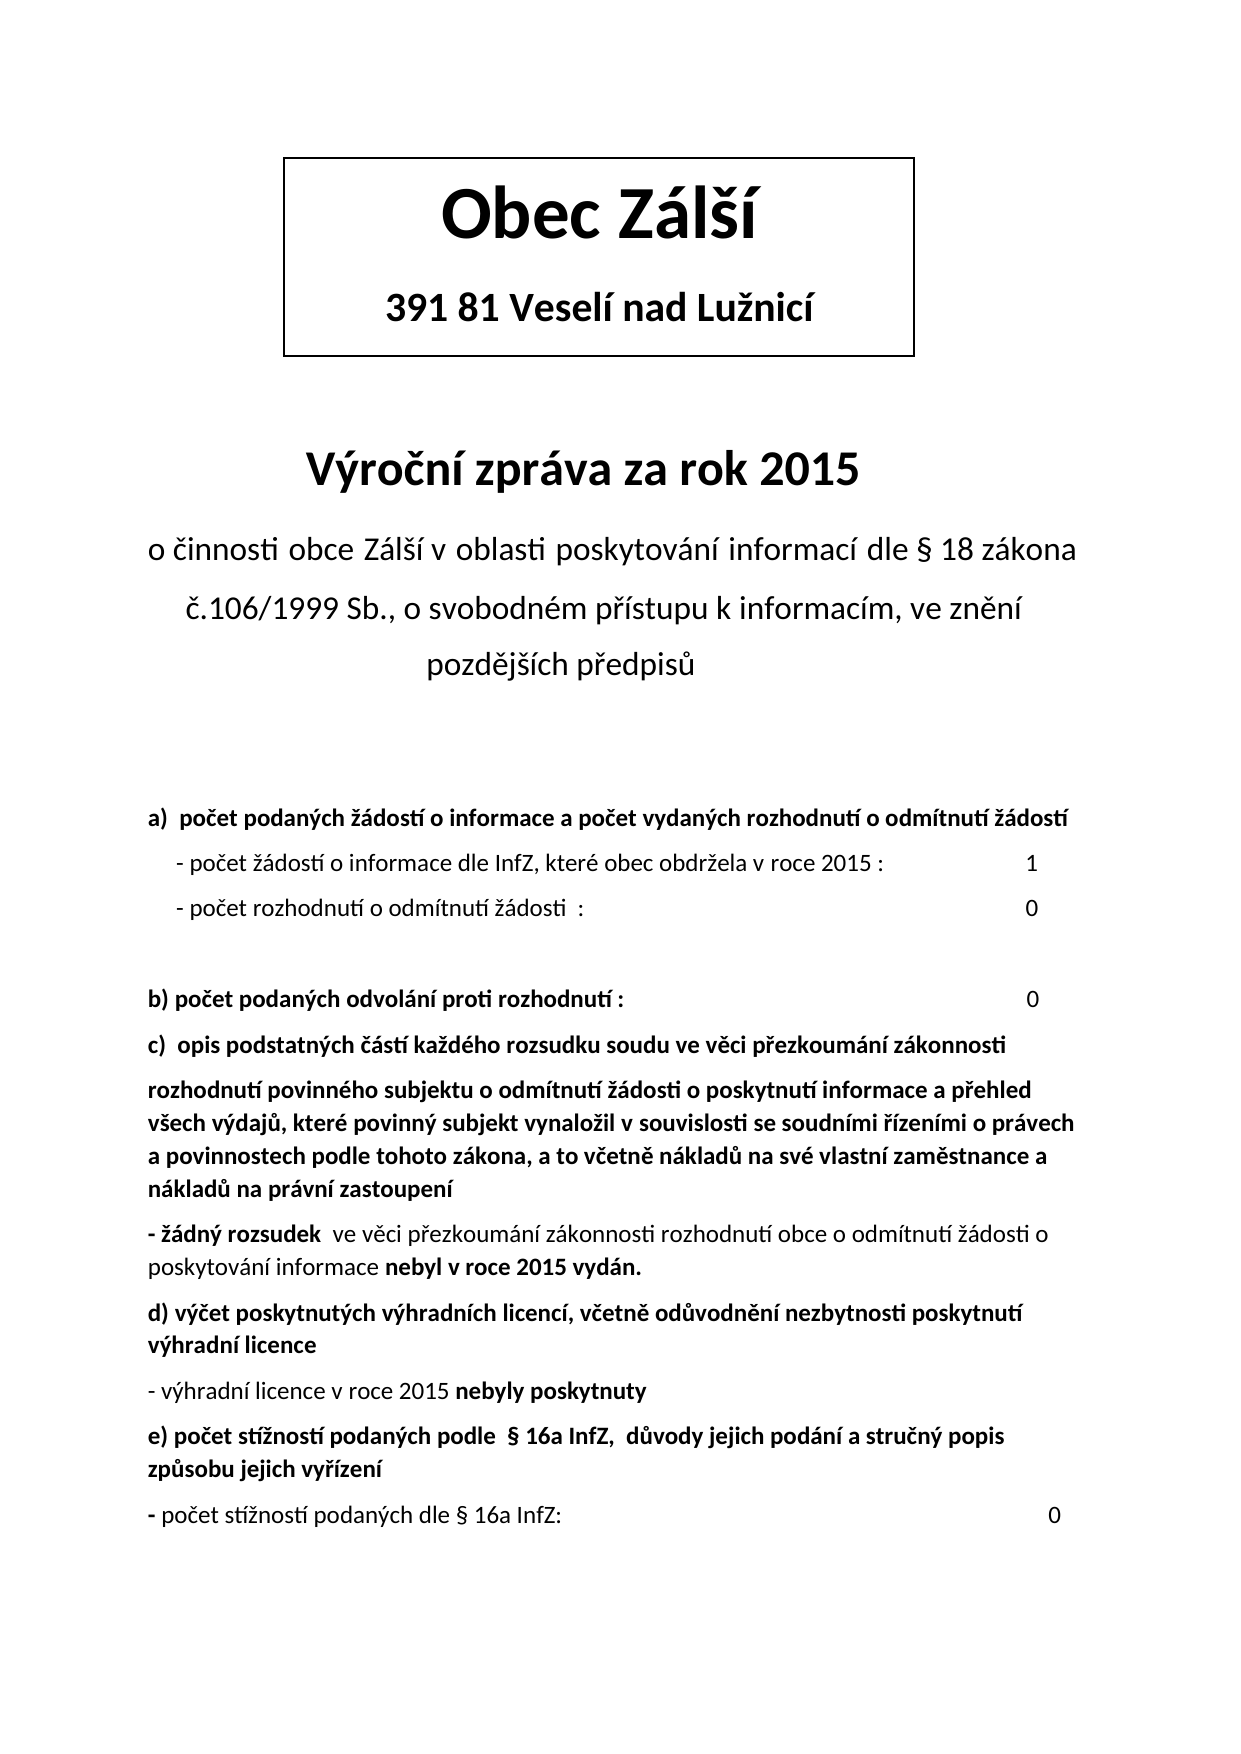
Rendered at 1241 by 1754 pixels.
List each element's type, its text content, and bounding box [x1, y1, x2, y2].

text Výroční zpráva za rok 2015 [148, 437, 1093, 498]
text e) počet stížností podaných podle § 16a InfZ, důvody jejich podání a stručný popis způsobu jejich vyřízení [148, 1421, 1093, 1484]
text - počet stížností podaných dle § 16a InfZ: 0 [148, 1499, 1093, 1529]
text - žádný rozsudek ve věci přezkoumání zákonnosti rozhodnutí obce o odmítnutí žádosti o poskytování informace nebyl v roce 2015 vydán. [148, 1218, 1093, 1282]
text - výhradní licence v roce 2015 nebyly poskytnuty [148, 1375, 1093, 1406]
text d) výčet poskytnutých výhradních licencí, včetně odůvodnění nezbytnosti poskytnutí výhradní licence [148, 1297, 1093, 1360]
text - počet rozhodnutí o odmítnutí žádosti : 0 [148, 893, 1093, 923]
text o činnosti obce Zálší v oblasti poskytování informací dle § 18 zákona [148, 519, 1093, 570]
text pozdějších předpisů [148, 643, 1093, 684]
text a) počet podaných žádostí o informace a počet vydaných rozhodnutí o odmítnutí žádostí [148, 802, 1093, 832]
text č.106/1999 Sb., o svobodném přístupu k informacím, ve znění [148, 587, 1093, 628]
text rozhodnutí povinného subjektu o odmítnutí žádosti o poskytnutí informace a přehled všech výdajů, které povinný subjekt vynaložil v souvislosti se soudními řízeními o právech a povinnostech podle tohoto zákona, a to včetně nákladů na své vlastní zaměstnance a nákladů na právní zastoupení [148, 1074, 1093, 1203]
text b) počet podaných odvolání proti rozhodnutí : 0 [148, 983, 1093, 1014]
text c) opis podstatných částí každého rozsudku soudu ve věci přezkoumání zákonnosti [148, 1029, 1093, 1059]
text - počet žádostí o informace dle InfZ, které obec obdržela v roce 2015 : 1 [148, 847, 1093, 878]
